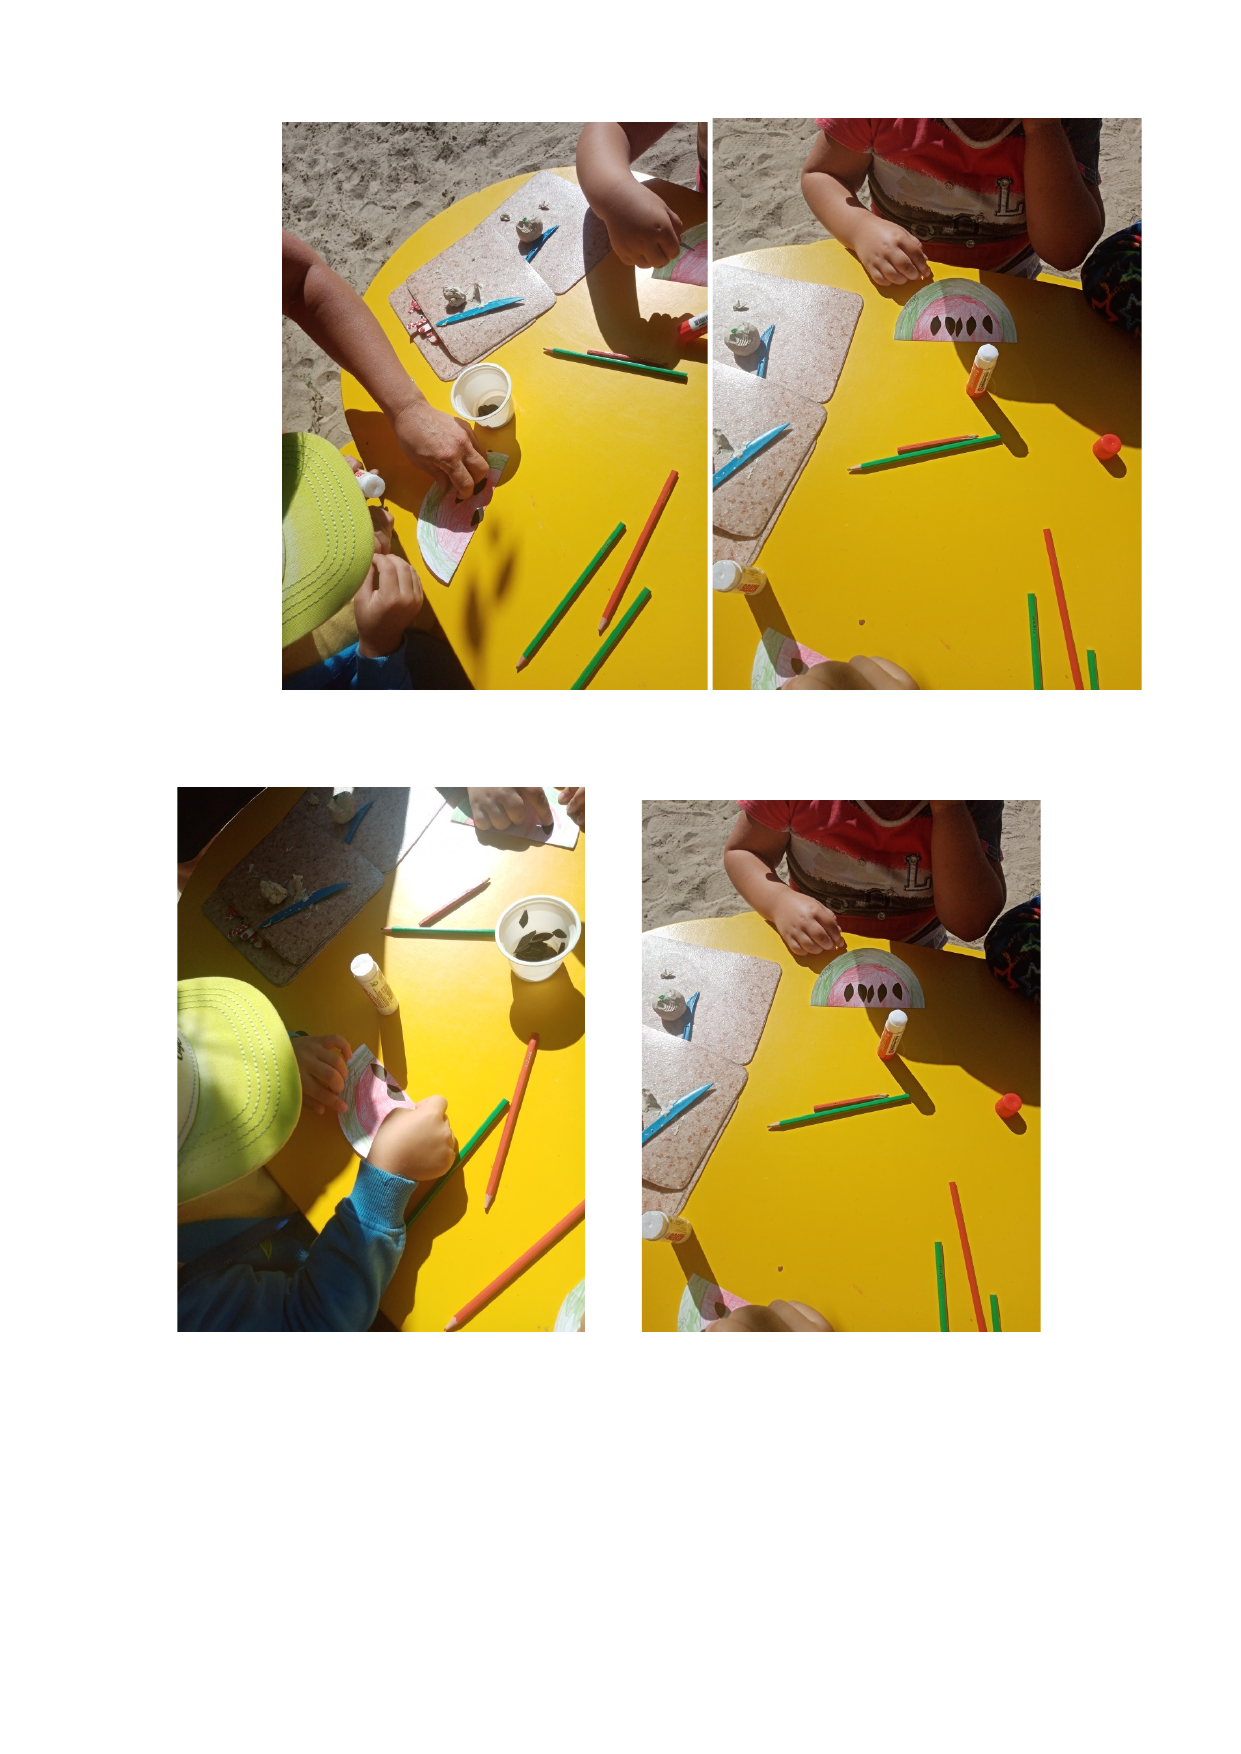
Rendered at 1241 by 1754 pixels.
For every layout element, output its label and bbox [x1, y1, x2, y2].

picture [177, 787, 585, 1332]
picture [282, 122, 708, 690]
picture [712, 118, 1142, 690]
picture [641, 800, 1041, 1332]
